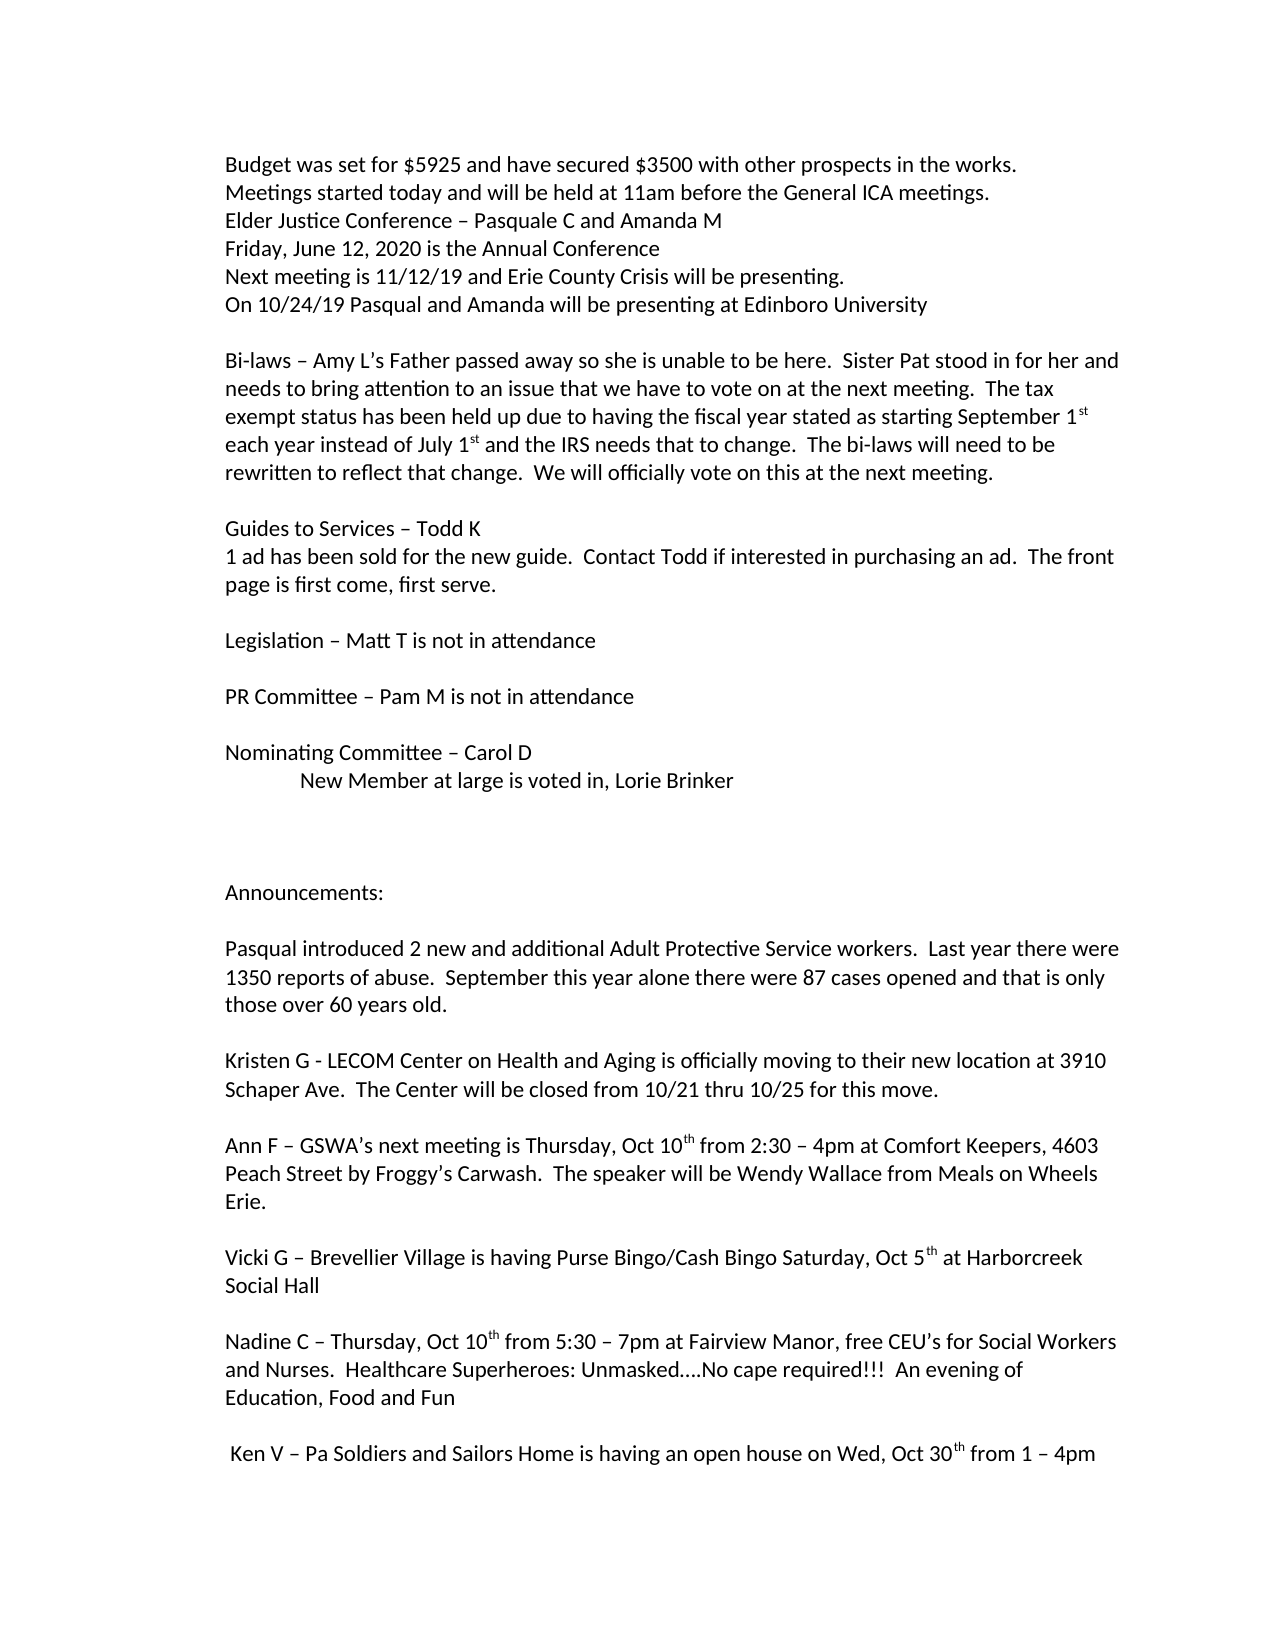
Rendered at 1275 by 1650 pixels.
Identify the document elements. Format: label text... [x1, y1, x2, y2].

text 1 ad has been sold for the new guide. Contact Todd if interested in purchasing an ad. The front page is first come, first serve. [225, 542, 1125, 598]
text Ann F – GSWA’s next meeting is Thursday, Oct 10th from 2:30 – 4pm at Comfort Keepers, 4603 Peach Street by Froggy’s Carwash. The speaker will be Wendy Wallace from Meals on Wheels Erie. [225, 1131, 1125, 1215]
text On 10/24/19 Pasqual and Amanda will be presenting at Edinboro University [225, 290, 1125, 318]
text Kristen G - LECOM Center on Health and Aging is officially moving to their new location at 3910 Schaper Ave. The Center will be closed from 10/21 thru 10/25 for this move. [225, 1047, 1125, 1103]
text Elder Justice Conference – Pasquale C and Amanda M [225, 206, 1125, 234]
text New Member at large is voted in, Lorie Brinker [225, 766, 1125, 794]
text Next meeting is 11/12/19 and Erie County Crisis will be presenting. [225, 262, 1125, 290]
text Vicki G – Brevellier Village is having Purse Bingo/Cash Bingo Saturday, Oct 5th at Harborcreek Social Hall [225, 1243, 1125, 1299]
text Ken V – Pa Soldiers and Sailors Home is having an open house on Wed, Oct 30th from 1 – 4pm [225, 1439, 1125, 1467]
text Budget was set for $5925 and have secured $3500 with other prospects in the works. [225, 150, 1125, 178]
text Friday, June 12, 2020 is the Annual Conference [225, 234, 1125, 262]
text Meetings started today and will be held at 11am before the General ICA meetings. [225, 178, 1125, 206]
text Pasqual introduced 2 new and additional Adult Protective Service workers. Last year there were 1350 reports of abuse. September this year alone there were 87 cases opened and that is only those over 60 years old. [225, 934, 1125, 1019]
text Announcements: [225, 878, 1125, 907]
text Nominating Committee – Carol D [225, 738, 1125, 766]
text Legislation – Matt T is not in attendance [225, 626, 1125, 654]
text Nadine C – Thursday, Oct 10th from 5:30 – 7pm at Fairview Manor, free CEU’s for Social Workers and Nurses. Healthcare Superheroes: Unmasked….No cape required!!! An evening of Education, Food and Fun [225, 1327, 1125, 1411]
text Guides to Services – Todd K [225, 514, 1125, 542]
text Bi-laws – Amy L’s Father passed away so she is unable to be here. Sister Pat stood in for her and needs to bring attention to an issue that we have to vote on at the next meeting. The tax exempt status has been held up due to having the fiscal year stated as starting September 1st each year instead of July 1st and the IRS needs that to change. The bi-laws will need to be rewritten to reflect that change. We will officially vote on this at the next meeting. [225, 346, 1125, 486]
text PR Committee – Pam M is not in attendance [225, 682, 1125, 710]
